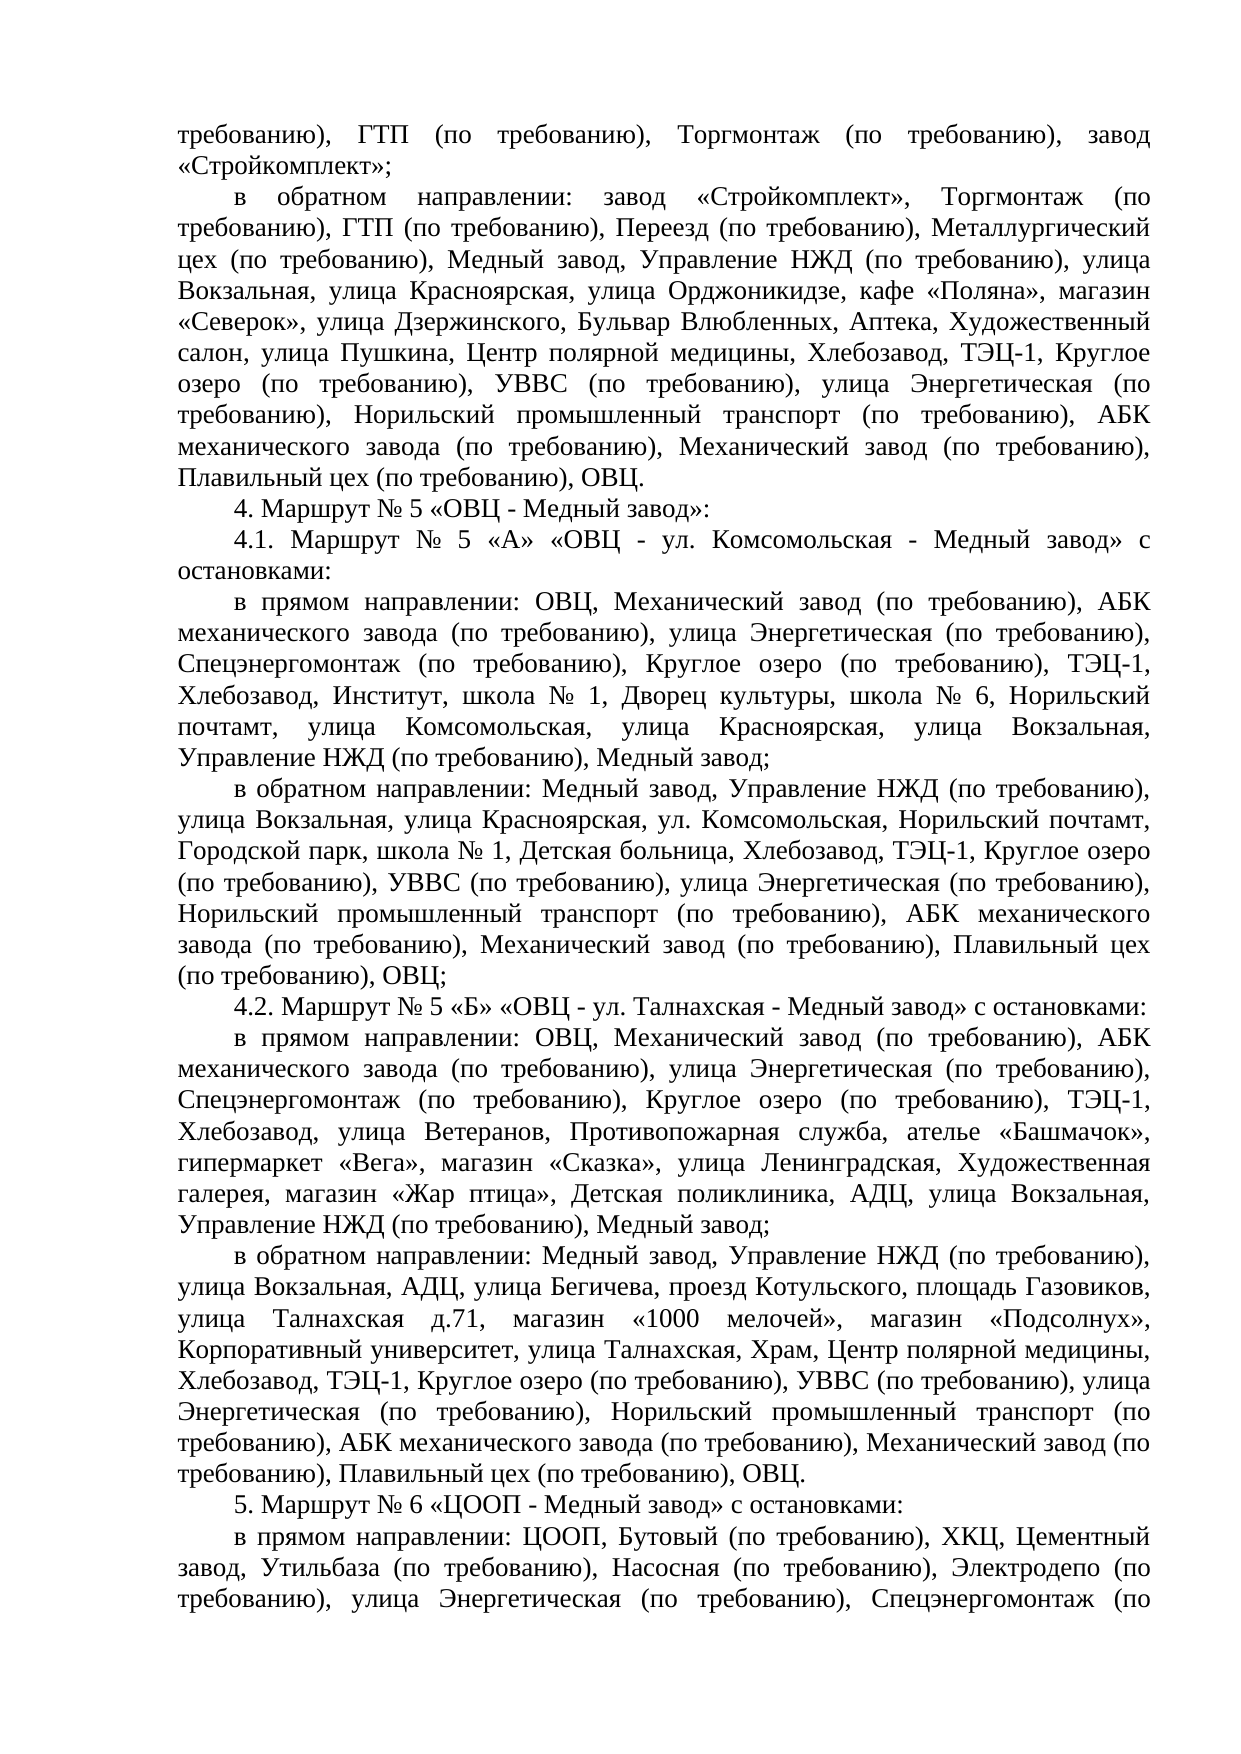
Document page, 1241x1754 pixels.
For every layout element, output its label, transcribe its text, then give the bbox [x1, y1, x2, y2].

text 4.1. Маршрут № 5 «А» «ОВЦ - ул. Комсомольская - Медный завод» с остановками: [177, 523, 1152, 585]
text в прямом направлении: ОВЦ, Механический завод (по требованию), АБК механического завода (по требованию), улица Энергетическая (по требованию), Спецэнергомонтаж (по требованию), Круглое озеро (по требованию), ТЭЦ-1, Хлебозавод, Институт, школа № 1, Дворец культуры, школа № 6, Норильский почтамт, улица Комсомольская, улица Красноярская, улица Вокзальная, Управление НЖД (по требованию), Медный завод; [177, 585, 1152, 772]
text 4. Маршрут № 5 «ОВЦ - Медный завод»: [177, 492, 1152, 523]
text в обратном направлении: Медный завод, Управление НЖД (по требованию), улица Вокзальная, АДЦ, улица Бегичева, проезд Котульского, площадь Газовиков, улица Талнахская д.71, магазин «1000 мелочей», магазин «Подсолнух», Корпоративный университет, улица Талнахская, Храм, Центр полярной медицины, Хлебозавод, ТЭЦ-1, Круглое озеро (по требованию), УВВС (по требованию), улица Энергетическая (по требованию), Норильский промышленный транспорт (по требованию), АБК механического завода (по требованию), Механический завод (по требованию), Плавильный цех (по требованию), ОВЦ. [177, 1239, 1152, 1488]
text 4.2. Маршрут № 5 «Б» «ОВЦ - ул. Талнахская - Медный завод» с остановками: [177, 990, 1152, 1021]
text в обратном направлении: завод «Стройкомплект», Торгмонтаж (по требованию), ГТП (по требованию), Переезд (по требованию), Металлургический цех (по требованию), Медный завод, Управление НЖД (по требованию), улица Вокзальная, улица Красноярская, улица Орджоникидзе, кафе «Поляна», магазин «Северок», улица Дзержинского, Бульвар Влюбленных, Аптека, Художественный салон, улица Пушкина, Центр полярной медицины, Хлебозавод, ТЭЦ-1, Круглое озеро (по требованию), УВВС (по требованию), улица Энергетическая (по требованию), Норильский промышленный транспорт (по требованию), АБК механического завода (по требованию), Механический завод (по требованию), Плавильный цех (по требованию), ОВЦ. [177, 180, 1152, 492]
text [177, 118, 1152, 180]
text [177, 1520, 1152, 1613]
text в прямом направлении: ОВЦ, Механический завод (по требованию), АБК механического завода (по требованию), улица Энергетическая (по требованию), Спецэнергомонтаж (по требованию), Круглое озеро (по требованию), ТЭЦ-1, Хлебозавод, улица Ветеранов, Противопожарная служба, ателье «Башмачок», гипермаркет «Вега», магазин «Сказка», улица Ленинградская, Художественная галерея, магазин «Жар птица», Детская поликлиника, АДЦ, улица Вокзальная, Управление НЖД (по требованию), Медный завод; [177, 1021, 1152, 1239]
text в обратном направлении: Медный завод, Управление НЖД (по требованию), улица Вокзальная, улица Красноярская, ул. Комсомольская, Норильский почтамт, Городской парк, школа № 1, Детская больница, Хлебозавод, ТЭЦ-1, Круглое озеро (по требованию), УВВС (по требованию), улица Энергетическая (по требованию), Норильский промышленный транспорт (по требованию), АБК механического завода (по требованию), Механический завод (по требованию), Плавильный цех (по требованию), ОВЦ; [177, 772, 1152, 990]
text 5. Маршрут № 6 «ЦООП - Медный завод» с остановками: [177, 1488, 1152, 1520]
